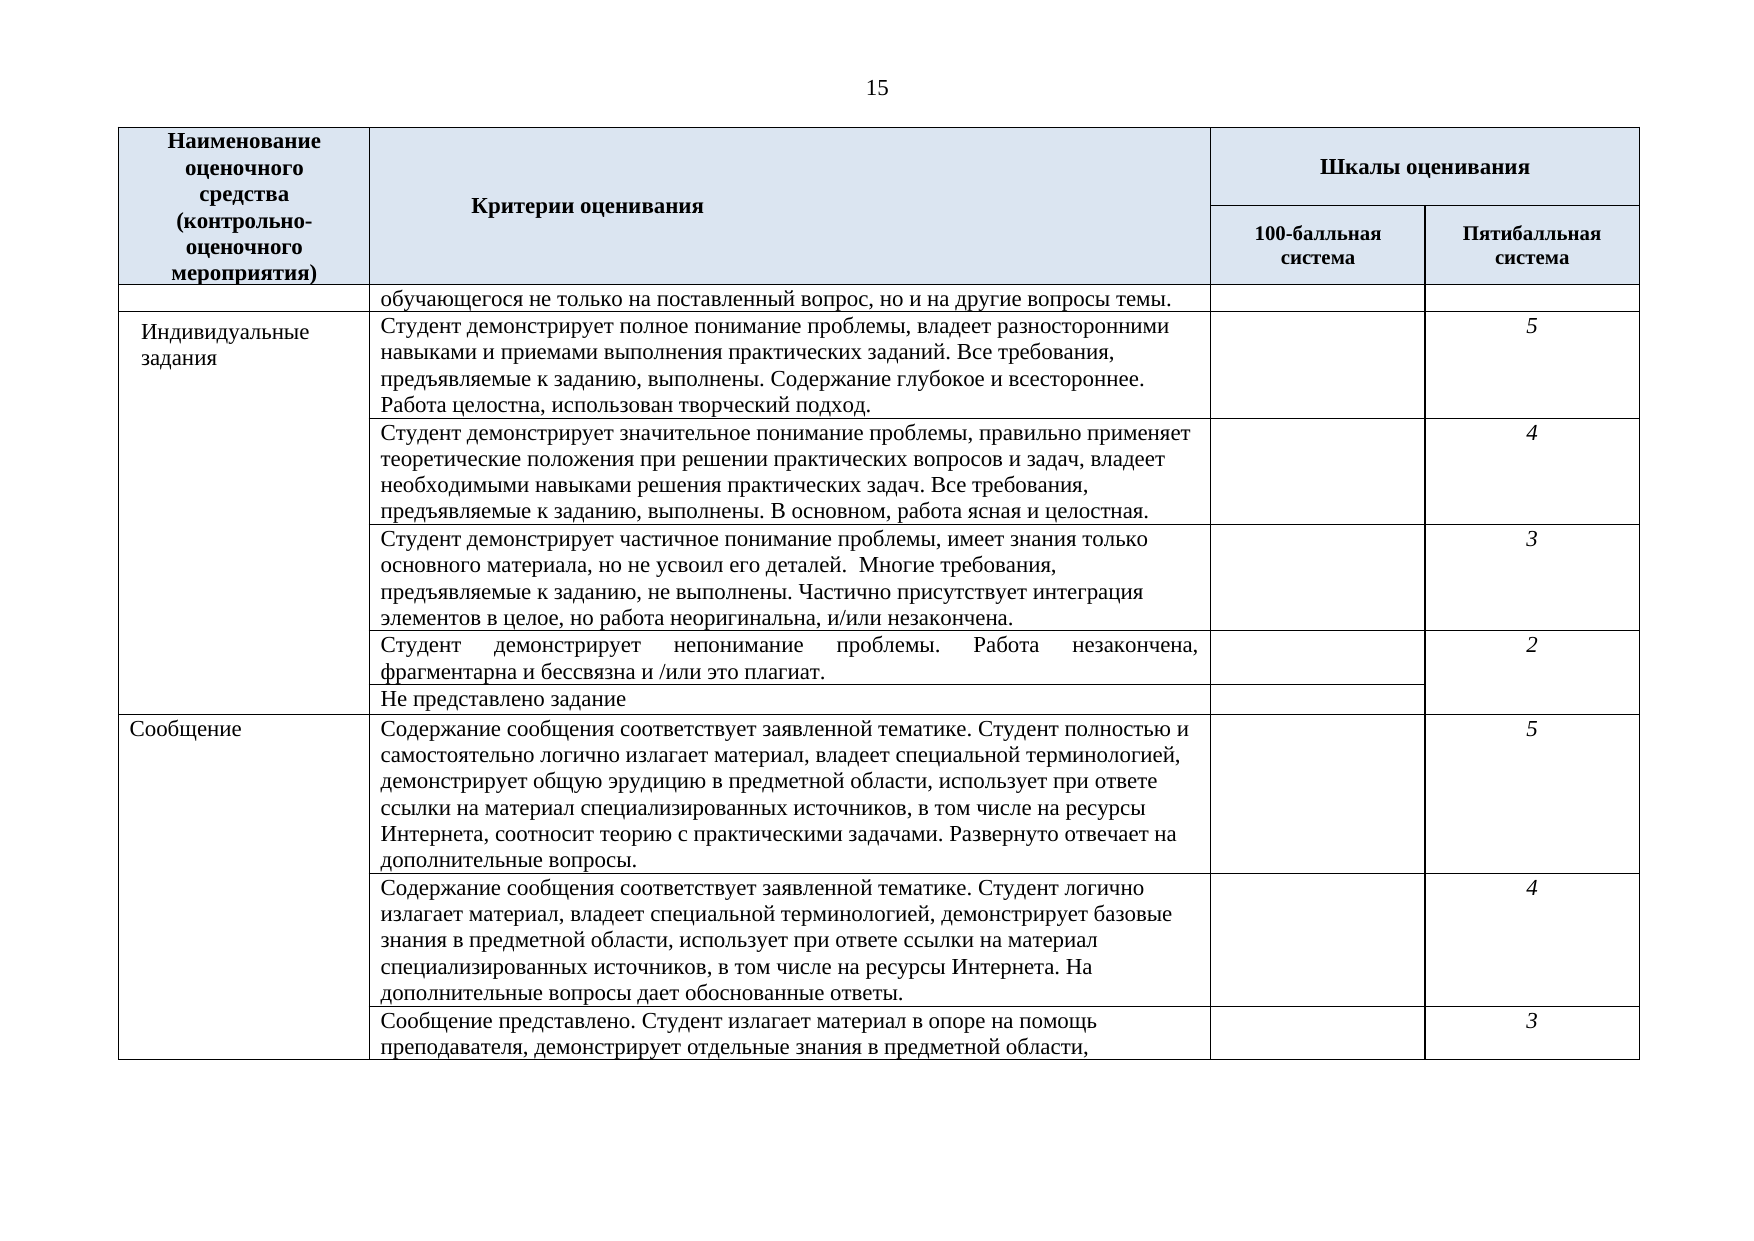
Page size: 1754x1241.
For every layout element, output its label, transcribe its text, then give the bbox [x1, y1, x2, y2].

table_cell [370, 285, 1210, 311]
table_cell Пятибалльная система [1426, 206, 1639, 284]
table_cell Студент демонстрирует частичное понимание проблемы, имеет знания только основного материала, но не усвоил его деталей. Многие требования, предъявляемые к заданию, не выполнены. Частично присутствует интеграция элементов в целое, но работа неоригинальна, и/или незакончена. [370, 525, 1210, 630]
table_cell Не представлено задание [370, 685, 1210, 714]
table_cell Сообщение [119, 715, 369, 1059]
table_cell 3 [1426, 525, 1639, 630]
table_cell [1211, 419, 1424, 524]
table_cell [1211, 525, 1424, 630]
table_cell [1211, 1007, 1424, 1059]
table_cell [1211, 685, 1424, 714]
table_cell Индивидуальные задания [119, 312, 369, 714]
table_cell [1211, 312, 1424, 417]
table_header Шкалы оценивания [1211, 128, 1639, 205]
table_cell [1211, 715, 1424, 873]
table_cell [1211, 285, 1424, 311]
table_cell Студент демонстрирует значительное понимание проблемы, правильно применяет теоретические положения при решении практических вопросов и задач, владеет необходимыми навыками решения практических задач. Все требования, предъявляемые к заданию, выполнены. В основном, работа ясная и целостная. [370, 419, 1210, 524]
table_cell 2 [1426, 631, 1639, 714]
table_cell 4 [1426, 419, 1639, 524]
table_cell [1211, 874, 1424, 1006]
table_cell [370, 1007, 1210, 1059]
table_cell 5 [1426, 312, 1639, 417]
table_cell Студент демонстрирует полное понимание проблемы, владеет разносторонними навыками и приемами выполнения практических заданий. Все требования, предъявляемые к заданию, выполнены. Содержание глубокое и всестороннее. Работа целостна, использован творческий подход. [370, 312, 1210, 417]
table_cell 4 [1426, 874, 1639, 1006]
table_cell Содержание сообщения соответствует заявленной тематике. Студент полностью и самостоятельно логично излагает материал, владеет специальной терминологией, демонстрирует общую эрудицию в предметной области, использует при ответе ссылки на материал специализированных источников, в том числе на ресурсы Интернета, соотносит теорию с практическими задачами. Развернуто отвечает на дополнительные вопросы. [370, 715, 1210, 873]
table_cell [1211, 631, 1424, 684]
table_cell 2 [1426, 285, 1639, 311]
table_cell 3 [1426, 1007, 1639, 1059]
table_cell 5 [1426, 715, 1639, 873]
table_cell Студент демонстрирует непонимание проблемы. Работа незакончена, фрагментарна и бессвязна и /или это плагиат. [370, 631, 1210, 684]
table_cell 100-балльная система [1211, 206, 1424, 284]
table_header Критерии оценивания [370, 128, 1210, 284]
table_header Наименование оценочного средства (контрольно-оценочного мероприятия) [119, 128, 369, 284]
table_cell Содержание сообщения соответствует заявленной тематике. Студент логично излагает материал, владеет специальной терминологией, демонстрирует базовые знания в предметной области, использует при ответе ссылки на материал специализированных источников, в том числе на ресурсы Интернета. На дополнительные вопросы дает обоснованные ответы. [370, 874, 1210, 1006]
